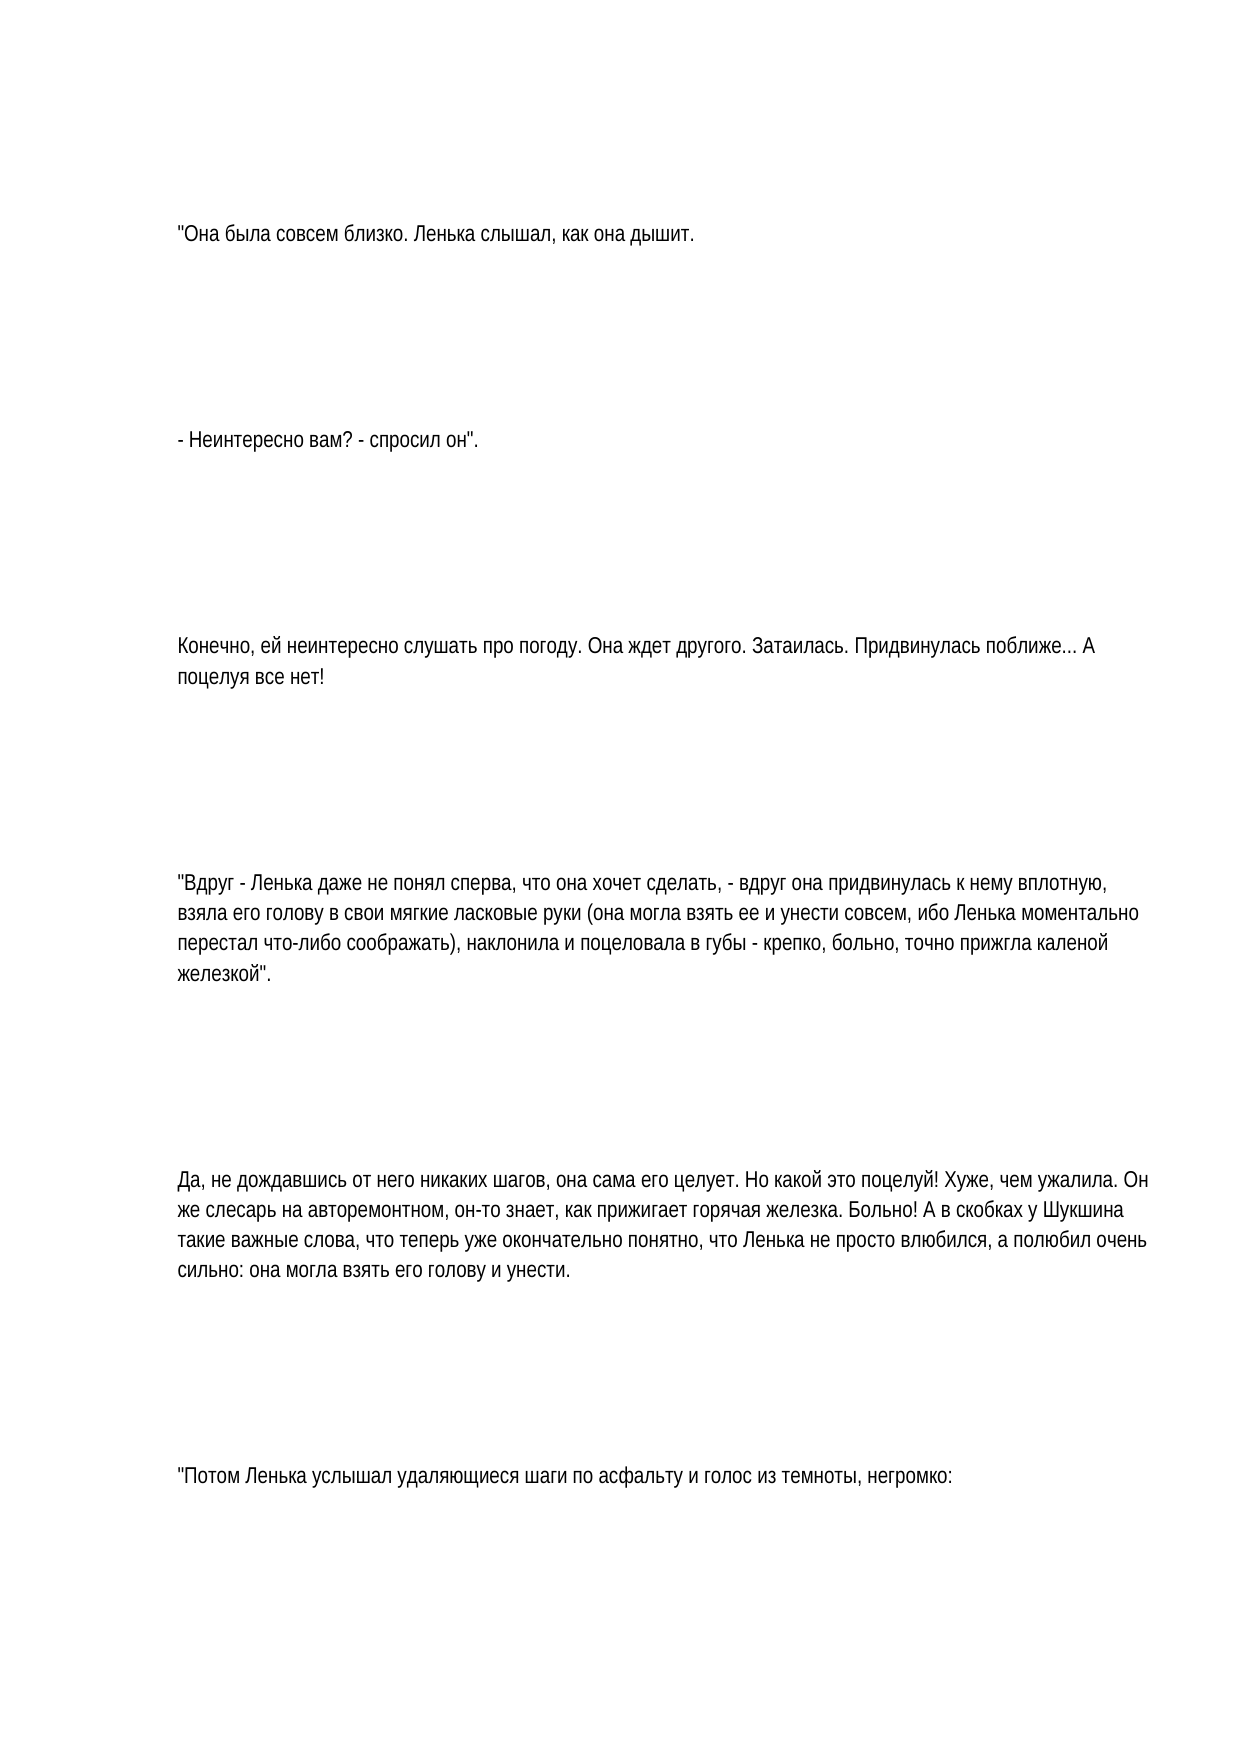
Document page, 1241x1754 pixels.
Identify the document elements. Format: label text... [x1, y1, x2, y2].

text Да, не дождавшись от него никаких шагов, она сама его целует. Но какой это поцелуй! Хуже, чем ужалила. Он же слесарь на авторемонтном, он-то знает, как прижигает горячая железка. Больно! А в скобках у Шукшина такие важные слова, что теперь уже окончательно понятно, что Ленька не просто влюбился, а полюбил очень сильно: она могла взять его голову и унести. [177, 1166, 1152, 1283]
text Конечно, ей неинтересно слушать про погоду. Она ждет другого. Затаилась. Придвинулась поближе... А поцелуя все нет! [177, 632, 1152, 689]
text "Она была совсем близко. Ленька слышал, как она дышит. [177, 220, 1152, 247]
text "Потом Ленька услышал удаляющиеся шаги по асфальту и голос из темноты, негромко: [177, 1462, 1152, 1489]
text "Вдруг - Ленька даже не понял сперва, что она хочет сделать, - вдруг она придвинулась к нему вплотную, взяла его голову в свои мягкие ласковые руки (она могла взять ее и унести совсем, ибо Ленька моментально перестал что-либо соображать), наклонила и поцеловала в губы - крепко, больно, точно прижгла каленой железкой". [177, 869, 1152, 986]
text - Неинтересно вам? - спросил он". [177, 426, 1152, 453]
